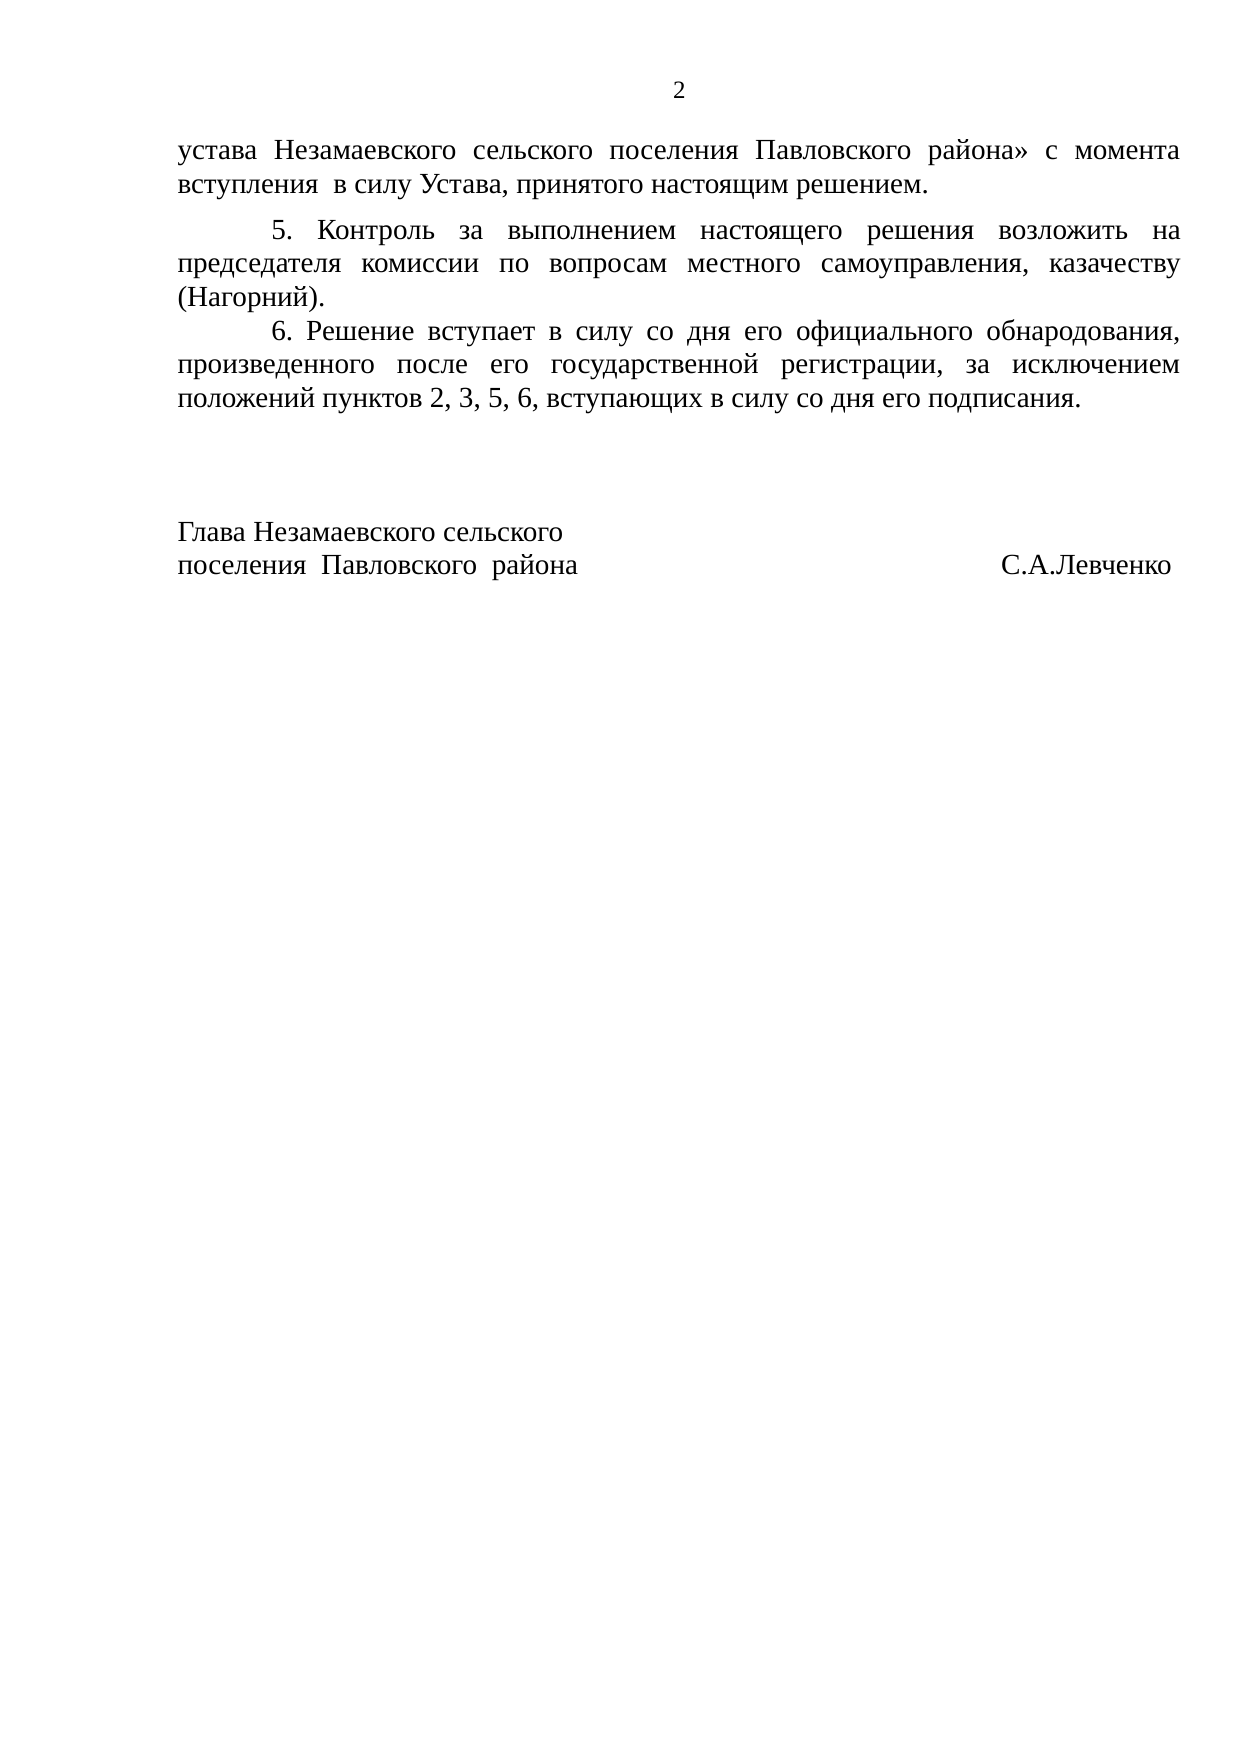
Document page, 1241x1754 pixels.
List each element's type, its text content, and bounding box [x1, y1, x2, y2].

text поселения Павловского района С.А.Левченко [177, 547, 1181, 581]
text 5. Контроль за выполнением настоящего решения возложить на председателя комиссии по вопросам местного самоуправления, казачеству (Нагорний). [177, 212, 1181, 313]
text 6. Решение вступает в силу со дня его официального обнародования, произведенного после его государственной регистрации, за исключением положений пунктов 2, 3, 5, 6, вступающих в силу со дня его подписания. [177, 313, 1181, 413]
text Глава Незамаевского сельского [177, 514, 1181, 547]
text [177, 132, 1181, 199]
